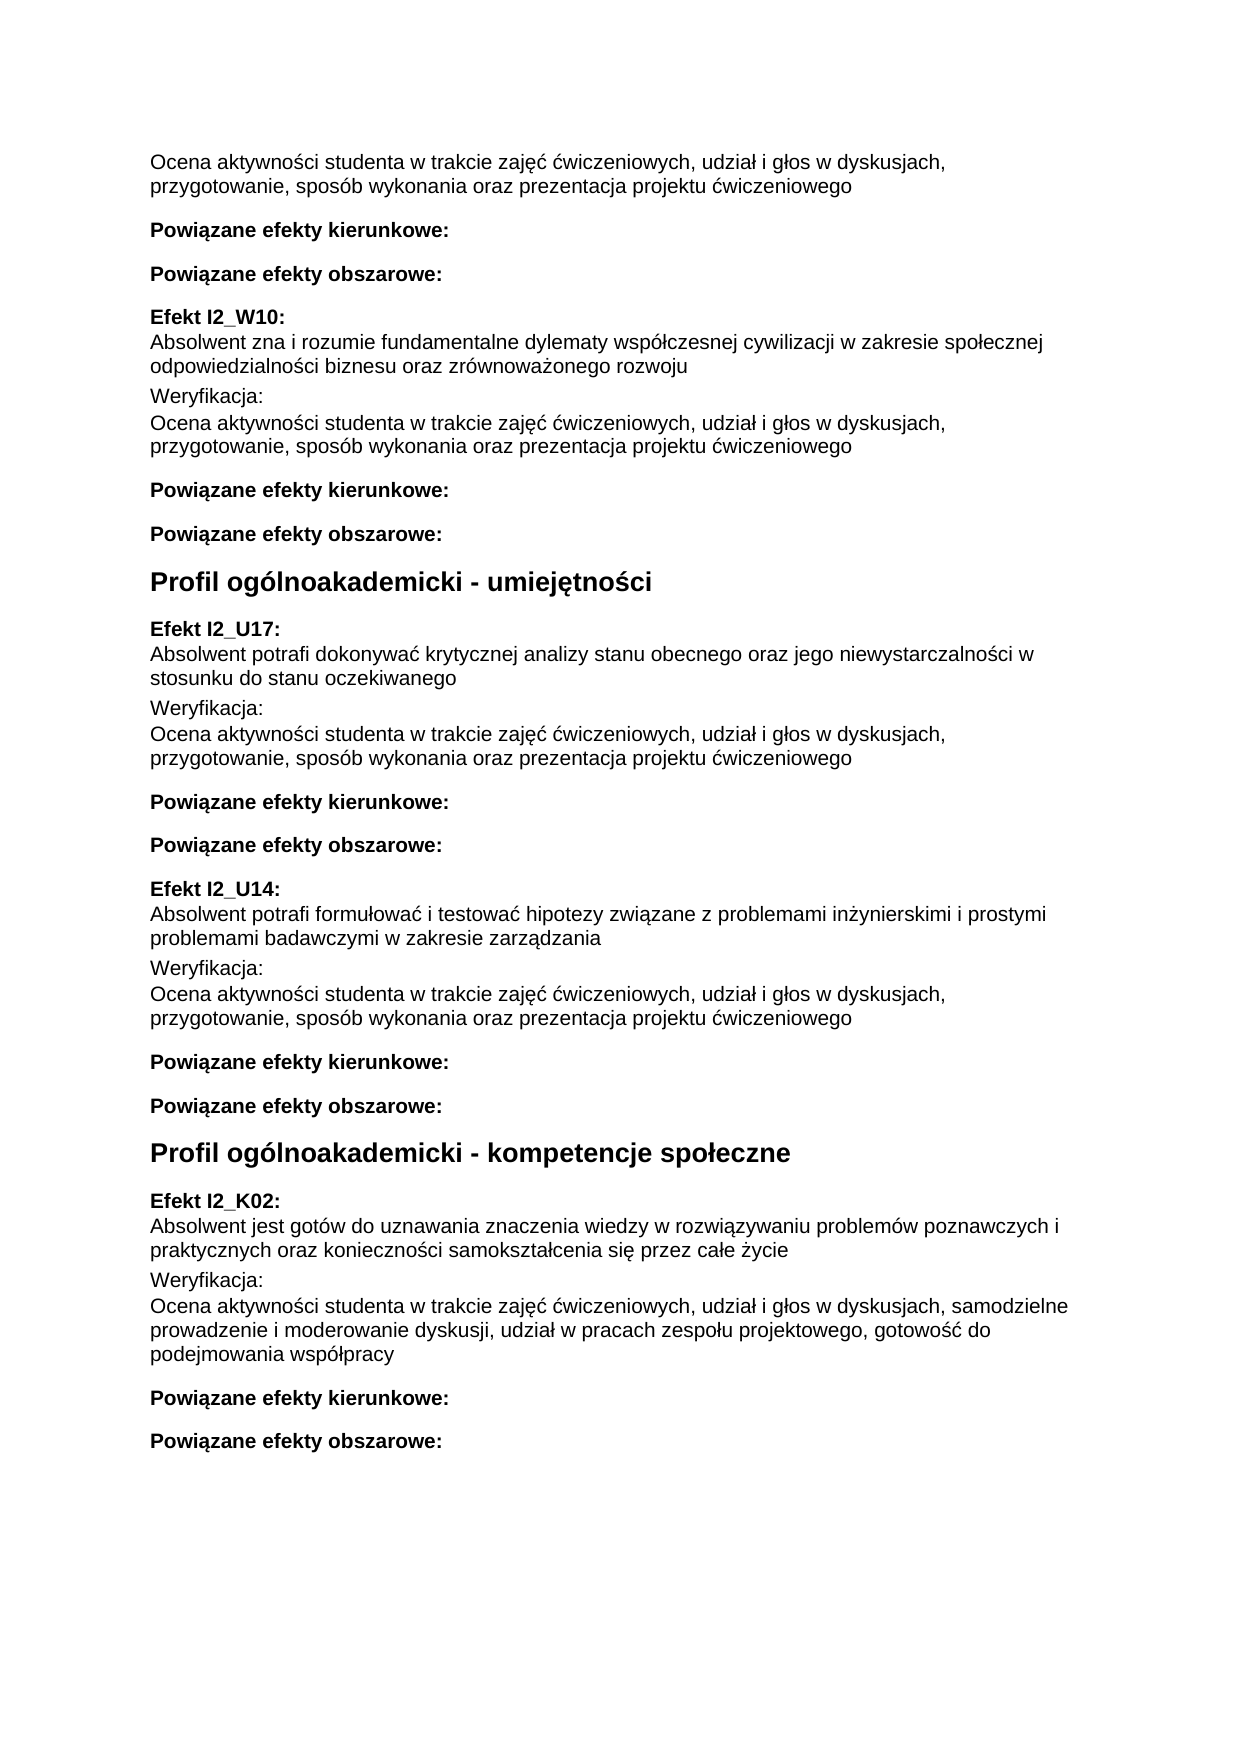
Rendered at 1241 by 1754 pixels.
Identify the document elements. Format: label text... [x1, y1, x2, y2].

text Weryfikacja: [150, 956, 1090, 980]
text Weryfikacja: [150, 696, 1090, 720]
text Powiązane efekty kierunkowe: [150, 789, 1090, 813]
text Powiązane efekty obszarowe: [150, 1094, 1090, 1118]
text Weryfikacja: [150, 1268, 1090, 1292]
text Weryfikacja: [150, 384, 1090, 408]
text Absolwent jest gotów do uznawania znaczenia wiedzy w rozwiązywaniu problemów poznawczych i praktycznych oraz konieczności samokształcenia się przez całe życie [150, 1213, 1090, 1261]
text Powiązane efekty kierunkowe: [150, 1385, 1090, 1409]
text Powiązane efekty obszarowe: [150, 261, 1090, 285]
subtitle Profil ogólnoakademicki - umiejętności [150, 566, 1090, 597]
subtitle Profil ogólnoakademicki - kompetencje społeczne [150, 1137, 1090, 1169]
text Ocena aktywności studenta w trakcie zajęć ćwiczeniowych, udział i głos w dyskusjach, przygotowanie, sposób wykonania oraz prezentacja projektu ćwiczeniowego [150, 410, 1090, 458]
text Efekt I2_W10: [150, 305, 1090, 329]
text Powiązane efekty kierunkowe: [150, 478, 1090, 502]
text Powiązane efekty obszarowe: [150, 833, 1090, 857]
text Powiązane efekty obszarowe: [150, 522, 1090, 546]
text Ocena aktywności studenta w trakcie zajęć ćwiczeniowych, udział i głos w dyskusjach, samodzielne prowadzenie i moderowanie dyskusji, udział w pracach zespołu projektowego, gotowość do podejmowania współpracy [150, 1294, 1090, 1366]
text Powiązane efekty kierunkowe: [150, 218, 1090, 242]
text Absolwent potrafi formułować i testować hipotezy związane z problemami inżynierskimi i prostymi problemami badawczymi w zakresie zarządzania [150, 902, 1090, 950]
text Efekt I2_U14: [150, 877, 1090, 901]
text Absolwent potrafi dokonywać krytycznej analizy stanu obecnego oraz jego niewystarczalności w stosunku do stanu oczekiwanego [150, 642, 1090, 689]
text Ocena aktywności studenta w trakcie zajęć ćwiczeniowych, udział i głos w dyskusjach, przygotowanie, sposób wykonania oraz prezentacja projektu ćwiczeniowego [150, 150, 1090, 198]
text Efekt I2_K02: [150, 1188, 1090, 1212]
text Powiązane efekty kierunkowe: [150, 1050, 1090, 1074]
text Absolwent zna i rozumie fundamentalne dylematy współczesnej cywilizacji w zakresie społecznej odpowiedzialności biznesu oraz zrównoważonego rozwoju [150, 330, 1090, 378]
text Efekt I2_U17: [150, 617, 1090, 641]
text Ocena aktywności studenta w trakcie zajęć ćwiczeniowych, udział i głos w dyskusjach, przygotowanie, sposób wykonania oraz prezentacja projektu ćwiczeniowego [150, 982, 1090, 1030]
text Powiązane efekty obszarowe: [150, 1429, 1090, 1453]
text Ocena aktywności studenta w trakcie zajęć ćwiczeniowych, udział i głos w dyskusjach, przygotowanie, sposób wykonania oraz prezentacja projektu ćwiczeniowego [150, 722, 1090, 770]
